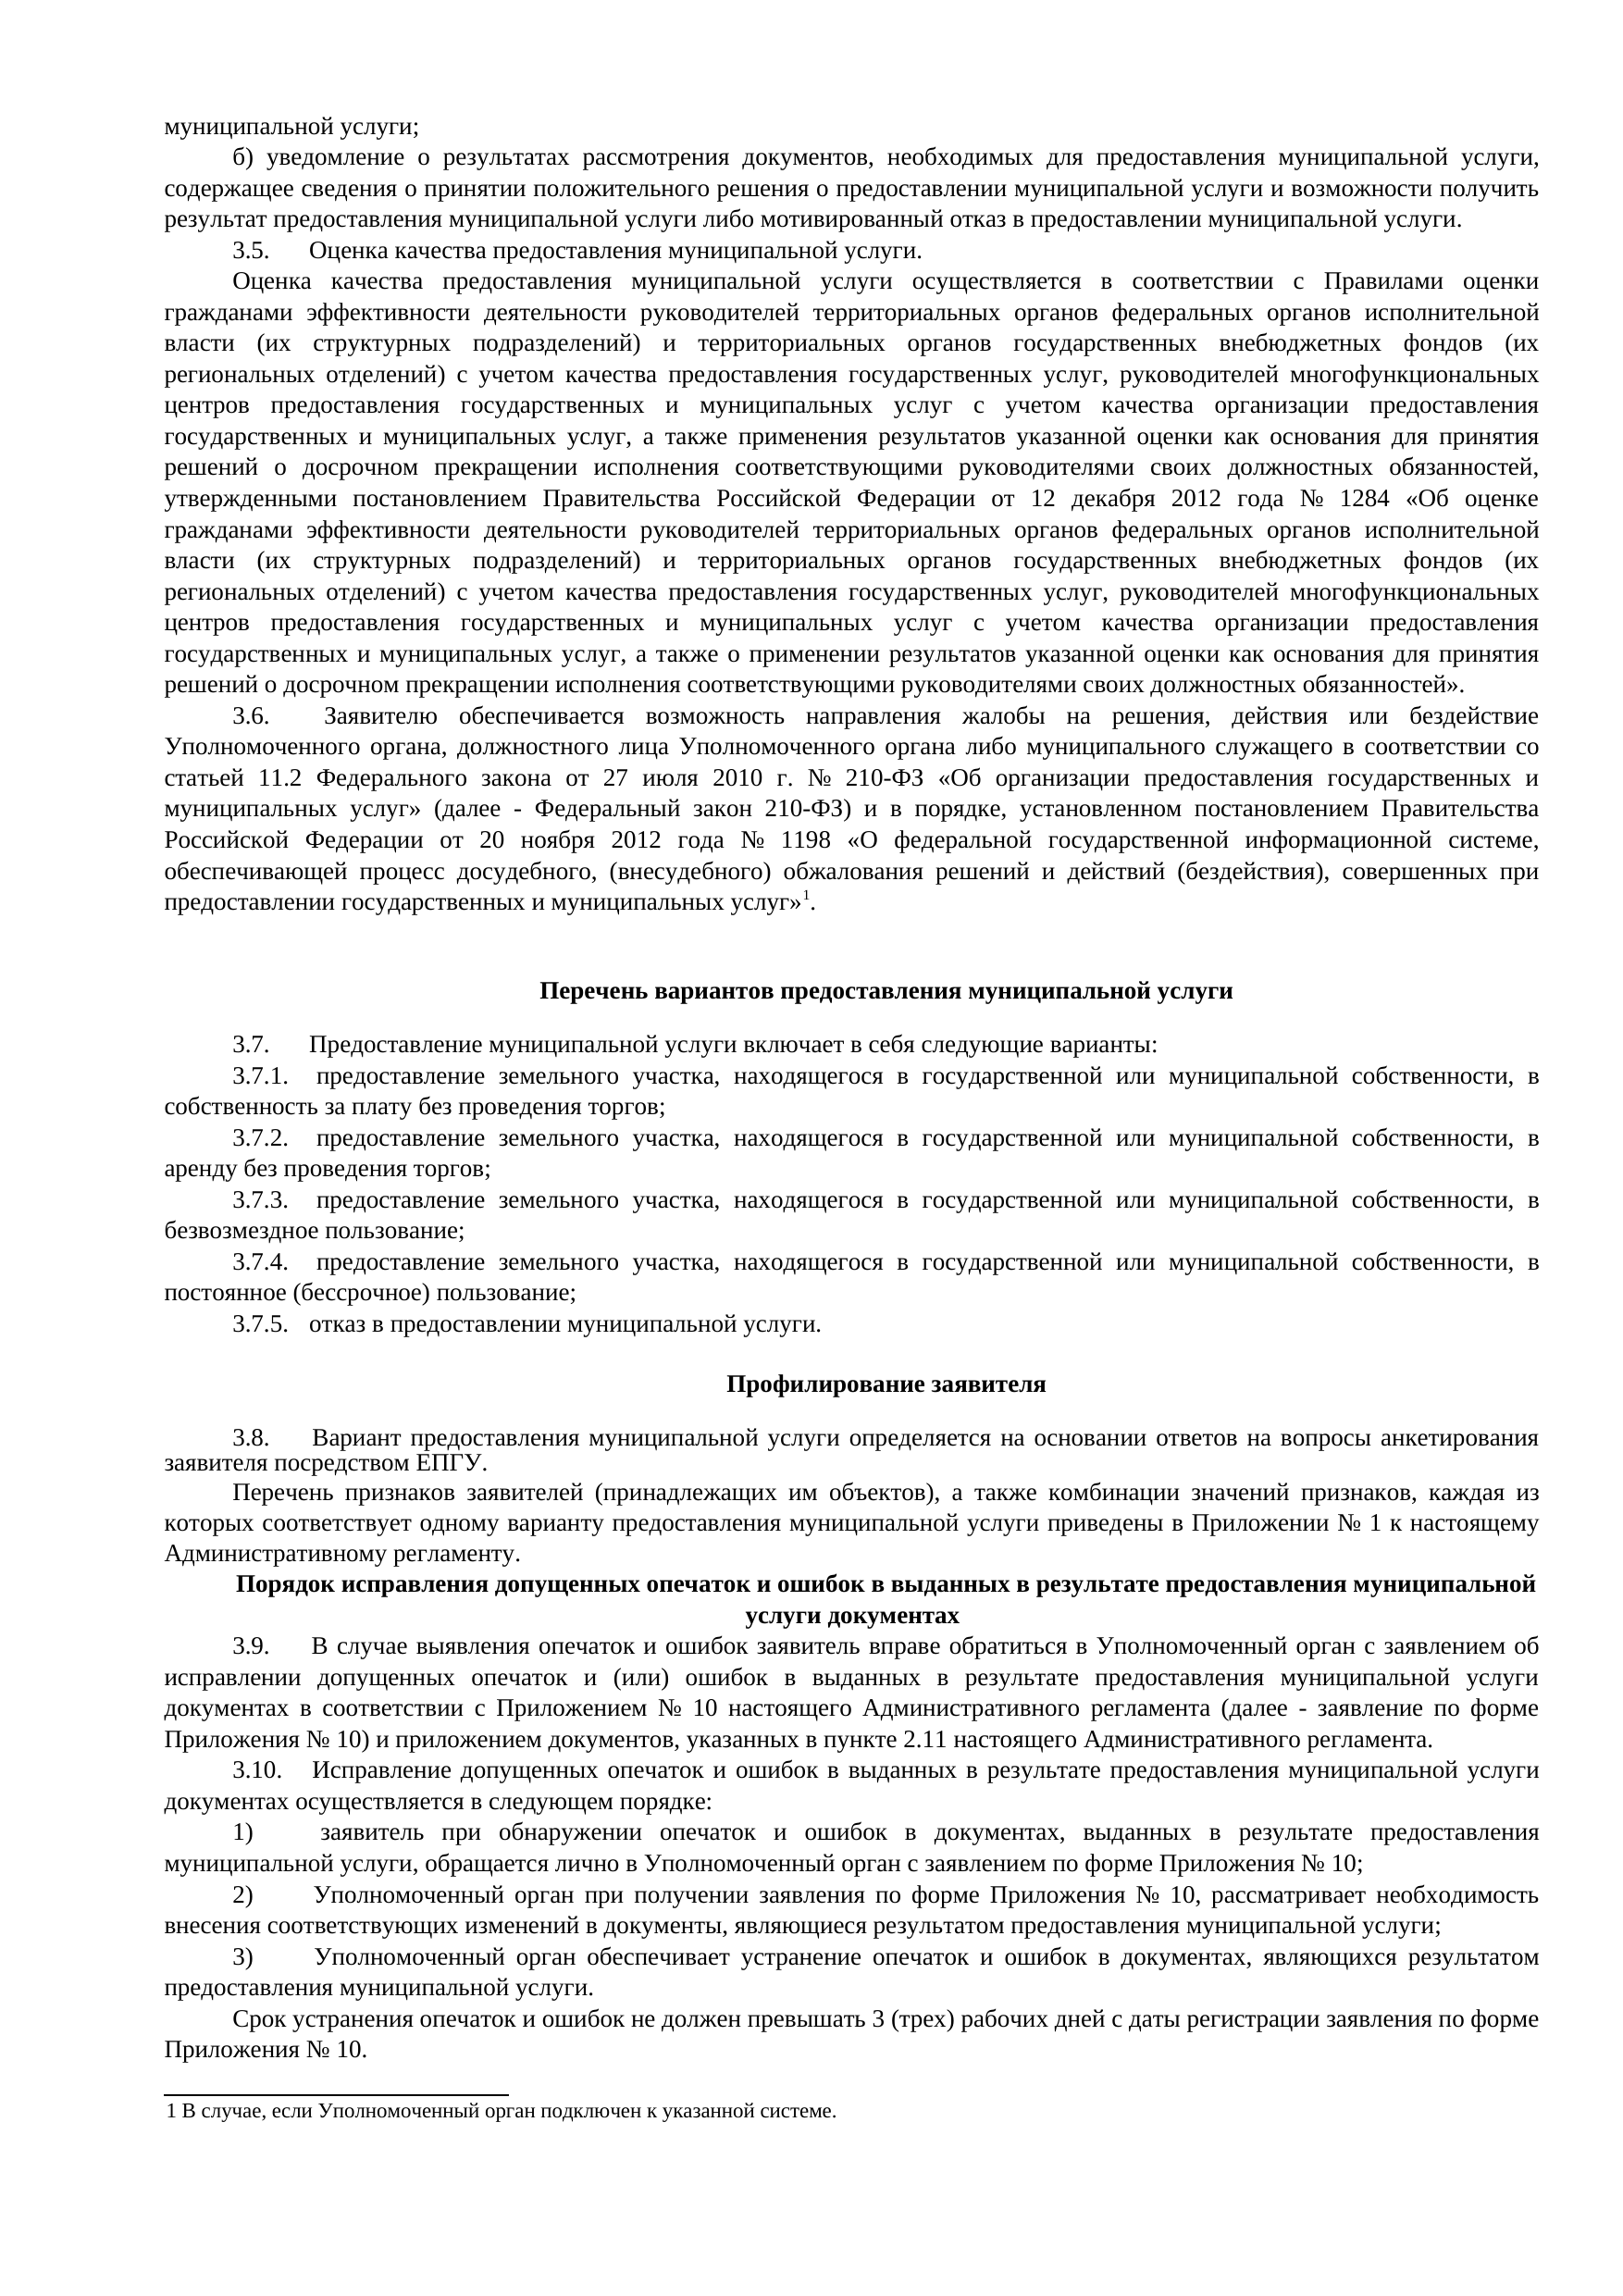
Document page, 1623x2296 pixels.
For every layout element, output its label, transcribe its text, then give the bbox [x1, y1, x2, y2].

subtitle Порядок исправления допущенных опечаток и ошибок в выданных в результате предоставления муниципальной услуги документах [164, 1568, 1541, 1630]
text Оценка качества предоставления муниципальной услуги осуществляется в соответствии с Правилами оценки гражданами эффективности деятельности руководителей территориальных органов федеральных органов исполнительной власти (их структурных подразделений) и территориальных органов государственных внебюджетных фондов (их региональных отделений) с учетом качества предоставления государственных услуг, руководителей многофункциональных центров предоставления государственных и муниципальных услуг с учетом качества организации предоставления государственных и муниципальных услуг, а также применения результатов указанной оценки как основания для принятия решений о досрочном прекращении исполнения соответствующими руководителями своих должностных обязанностей, утвержденными постановлением Правительства Российской Федерации от 12 декабря 2012 года № 1284 «Об оценке гражданами эффективности деятельности руководителей территориальных органов федеральных органов исполнительной власти (их структурных подразделений) и территориальных органов государственных внебюджетных фондов (их региональных отделений) с учетом качества предоставления государственных услуг, руководителей многофункциональных центров предоставления государственных и муниципальных услуг с учетом качества организации предоставления государственных и муниципальных услуг, а также о применении результатов указанной оценки как основания для принятия решений о досрочном прекращении исполнения соответствующими руководителями своих должностных обязанностей». [164, 265, 1541, 699]
list Оценка качества предоставления муниципальной услуги. [164, 233, 1541, 265]
list предоставление земельного участка, находящегося в государственной или муниципальной собственности, в постоянное (бессрочное) пользование; [164, 1246, 1541, 1308]
list Уполномоченный орган обеспечивает устранение опечаток и ошибок в документах, являющихся результатом предоставления муниципальной услуги. [164, 1940, 1541, 2002]
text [164, 109, 1541, 141]
list Заявителю обеспечивается возможность направления жалобы на решения, действия или бездействие Уполномоченного органа, должностного лица Уполномоченного органа либо муниципального служащего в соответствии со статьей 11.2 Федерального закона от 27 июля 2010 г. № 210-ФЗ «Об организации предоставления государственных и муниципальных услуг» (далее - Федеральный закон 210-ФЗ) и в порядке, установленном постановлением Правительства Российской Федерации от 20 ноября 2012 года № 1198 «О федеральной государственной информационной системе, обеспечивающей процесс досудебного, (внесудебного) обжалования решений и действий (бездействия), совершенных при предоставлении государственных и муниципальных услуг». [164, 699, 1541, 916]
subtitle Перечень вариантов предоставления муниципальной услуги [164, 979, 1541, 1004]
list предоставление земельного участка, находящегося в государственной или муниципальной собственности, в безвозмездное пользование; [164, 1183, 1541, 1246]
list отказ в предоставлении муниципальной услуги. [164, 1308, 1541, 1338]
list Исправление допущенных опечаток и ошибок в выданных в результате предоставления муниципальной услуги документах осуществляется в следующем порядке: [164, 1754, 1541, 1816]
list заявитель при обнаружении опечаток и ошибок в документах, выданных в результате предоставления муниципальной услуги, обращается лично в Уполномоченный орган с заявлением по форме Приложения № 10; [164, 1816, 1541, 1878]
text Перечень признаков заявителей (принадлежащих им объектов), а также комбинации значений признаков, каждая из которых соответствует одному варианту предоставления муниципальной услуги приведены в Приложении № 1 к настоящему Административному регламенту. [164, 1476, 1541, 1568]
list Предоставление муниципальной услуги включает в себя следующие варианты: [164, 1028, 1541, 1059]
text Срок устранения опечаток и ошибок не должен превышать 3 (трех) рабочих дней с даты регистрации заявления по форме Приложения № 10. [164, 2002, 1541, 2064]
list Уполномоченный орган при получении заявления по форме Приложения № 10, рассматривает необходимость внесения соответствующих изменений в документы, являющиеся результатом предоставления муниципальной услуги; [164, 1878, 1541, 1940]
list предоставление земельного участка, находящегося в государственной или муниципальной собственности, в собственность за плату без проведения торгов; [164, 1059, 1541, 1121]
text б) уведомление о результатах рассмотрения документов, необходимых для предоставления муниципальной услуги, содержащее сведения о принятии положительного решения о предоставлении муниципальной услуги и возможности получить результат предоставления муниципальной услуги либо мотивированный отказ в предоставлении муниципальной услуги. [164, 141, 1541, 233]
list предоставление земельного участка, находящегося в государственной или муниципальной собственности, в аренду без проведения торгов; [164, 1121, 1541, 1183]
list В случае выявления опечаток и ошибок заявитель вправе обратиться в Уполномоченный орган с заявлением об исправлении допущенных опечаток и (или) ошибок в выданных в результате предоставления муниципальной услуги документах в соответствии с Приложением № 10 настоящего Административного регламента (далее - заявление по форме Приложения № 10) и приложением документов, указанных в пункте 2.11 настоящего Административного регламента. [164, 1630, 1541, 1754]
list Вариант предоставления муниципальной услуги определяется на основании ответов на вопросы анкетирования заявителя посредством ЕПГУ. [164, 1426, 1541, 1476]
subtitle Профилирование заявителя [164, 1371, 1541, 1396]
